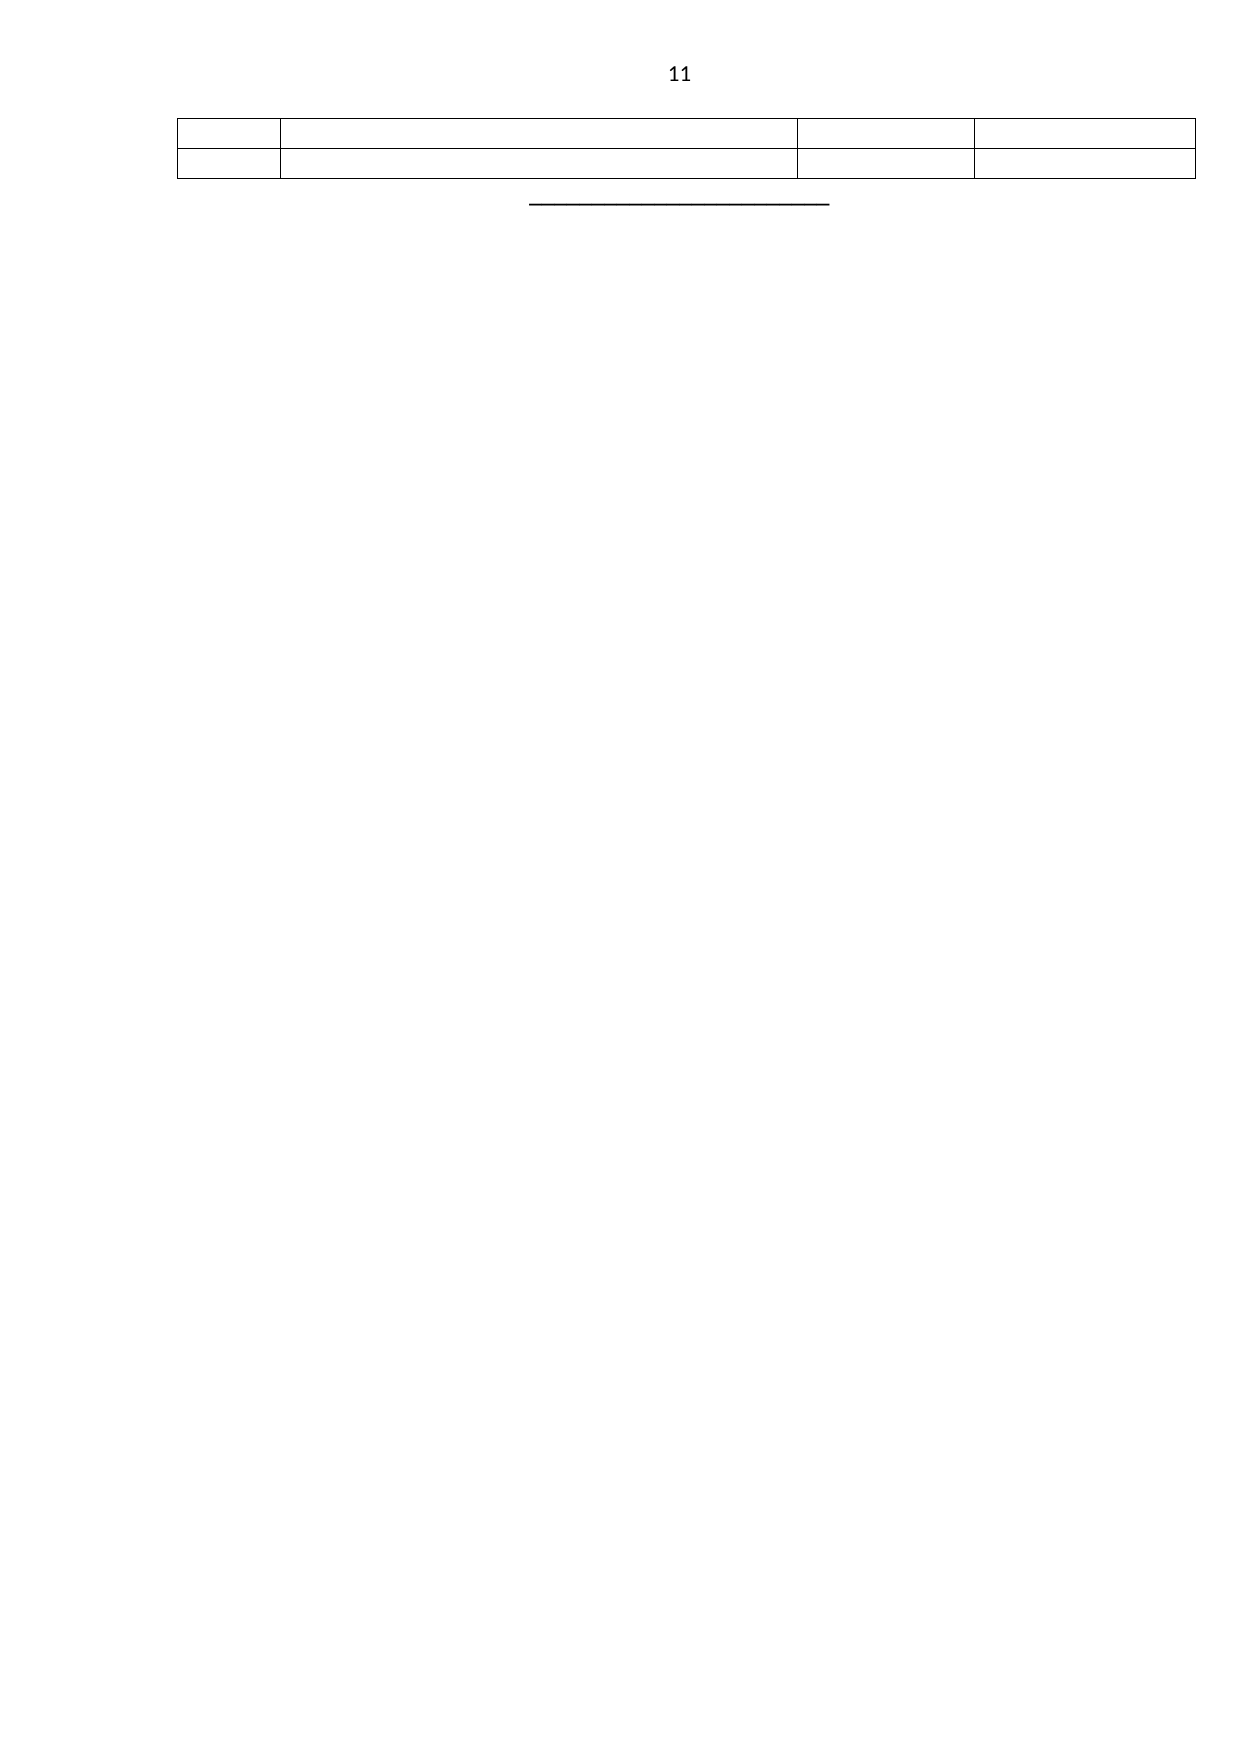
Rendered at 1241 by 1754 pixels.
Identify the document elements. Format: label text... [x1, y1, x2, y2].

table_cell [798, 149, 974, 178]
table_cell [281, 119, 797, 148]
table_cell [178, 119, 280, 148]
text ________________________ [177, 179, 1181, 208]
table_cell [975, 119, 1195, 148]
table_cell [798, 119, 974, 148]
table_cell [178, 149, 280, 178]
table_cell [975, 149, 1195, 178]
table_cell [281, 149, 797, 178]
